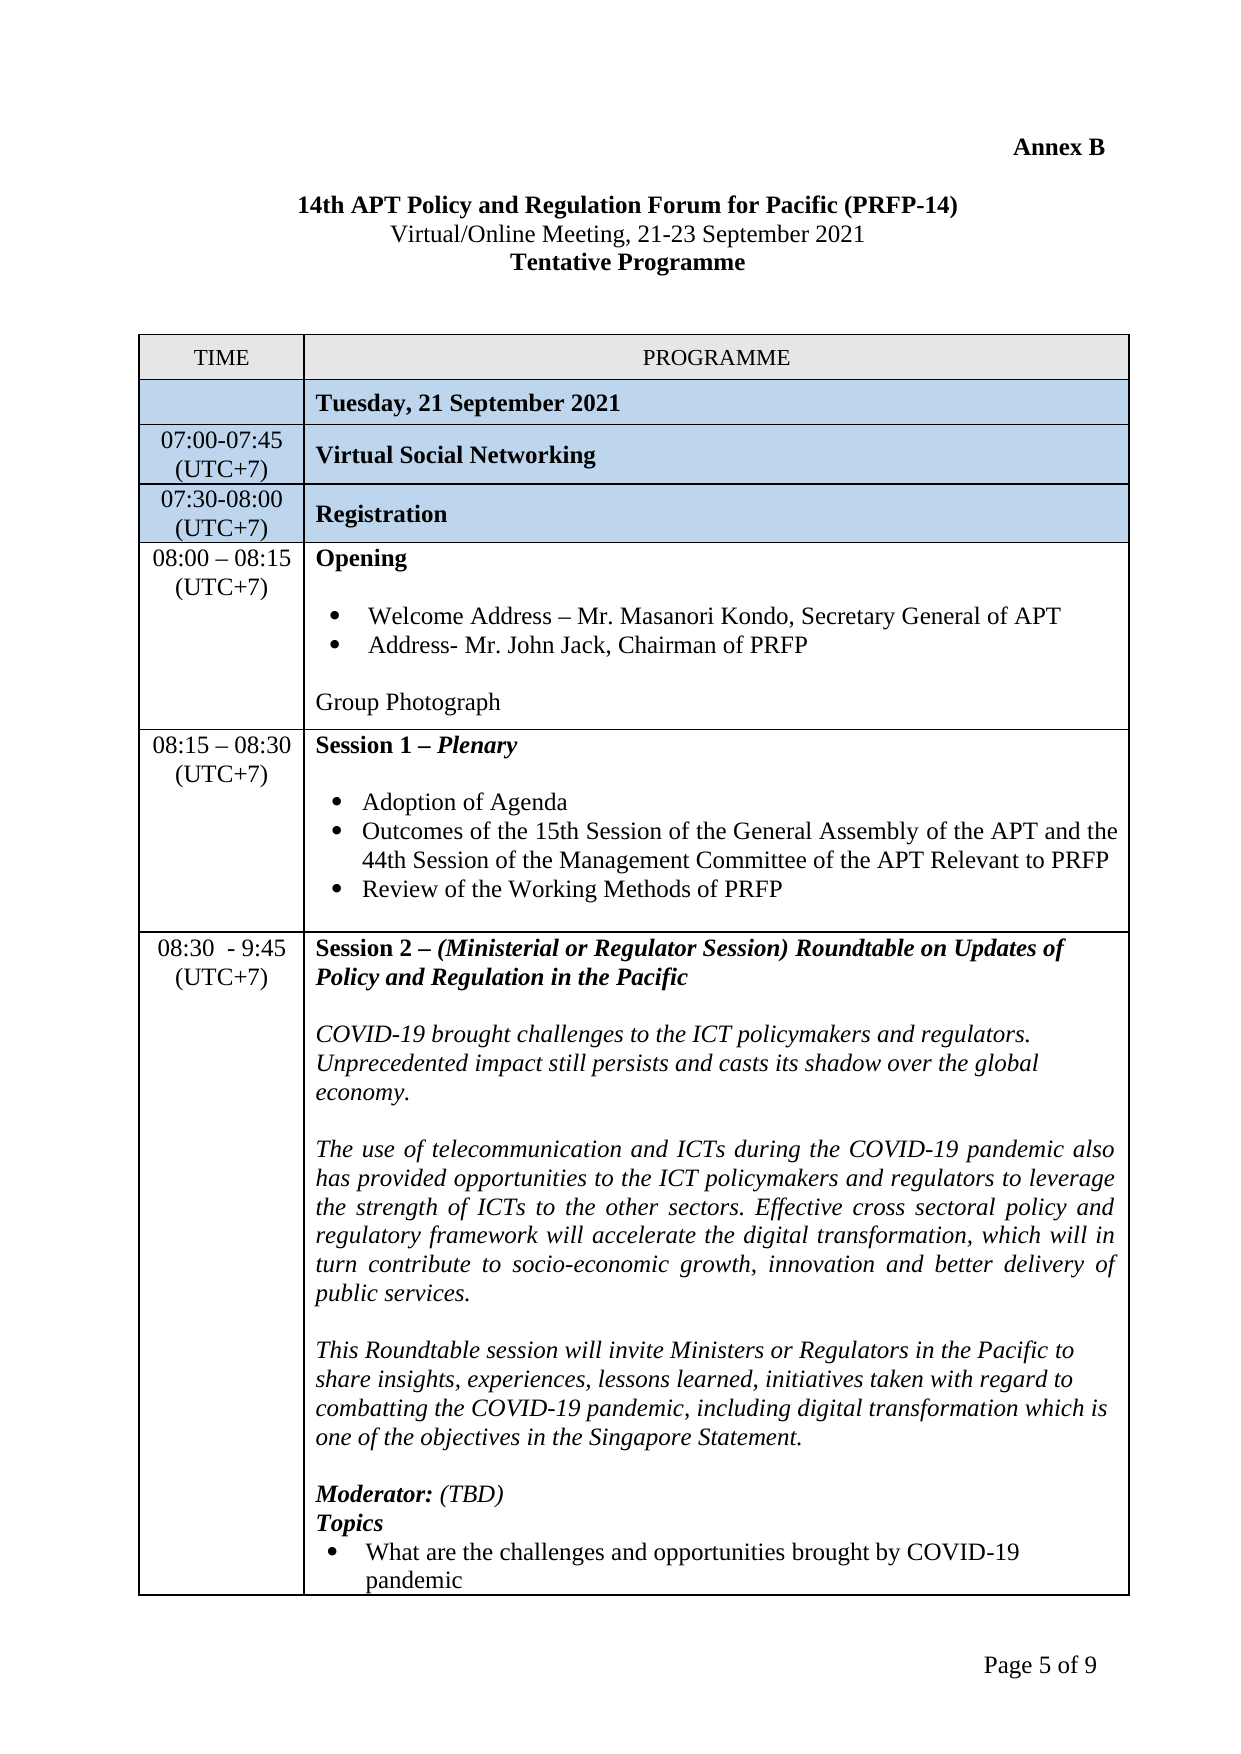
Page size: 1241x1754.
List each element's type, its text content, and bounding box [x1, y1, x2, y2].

table_cell 08:00 – 08:15 (UTC+7) [140, 543, 303, 728]
table_header PROGRAMME [305, 335, 1128, 379]
table_cell Opening Welcome Address – Mr. Masanori Kondo, Secretary General of APT Address- Mr. John Jack, Chairman of PRFP Group Photograph [305, 543, 1128, 728]
table_cell [140, 380, 303, 424]
text Virtual/Online Meeting, 21-23 September 2021 [150, 219, 1105, 247]
table_cell Session 1 – Plenary Adoption of Agenda Outcomes of the 15th Session of the General Assembly of the APT and the 44th Session of the Management Committee of the APT Relevant to PRFP Review of the Working Methods of PRFP [305, 730, 1128, 931]
text Tentative Programme [150, 247, 1105, 276]
text 14th APT Policy and Regulation Forum for Pacific (PRFP-14) [150, 190, 1105, 219]
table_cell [305, 933, 1128, 1594]
table_cell Registration [305, 485, 1128, 542]
table_header TIME [140, 335, 303, 379]
table_cell Virtual Social Networking [305, 425, 1128, 483]
text Annex B [150, 132, 1105, 161]
table_cell 07:00-07:45 (UTC+7) [140, 425, 303, 483]
table_cell 08:30 - 9:45 (UTC+7) [140, 933, 303, 1594]
table_cell 08:15 – 08:30 (UTC+7) [140, 730, 303, 931]
table_cell 07:30-08:00 (UTC+7) [140, 485, 303, 542]
table_cell Tuesday, 21 September 2021 [305, 380, 1128, 424]
